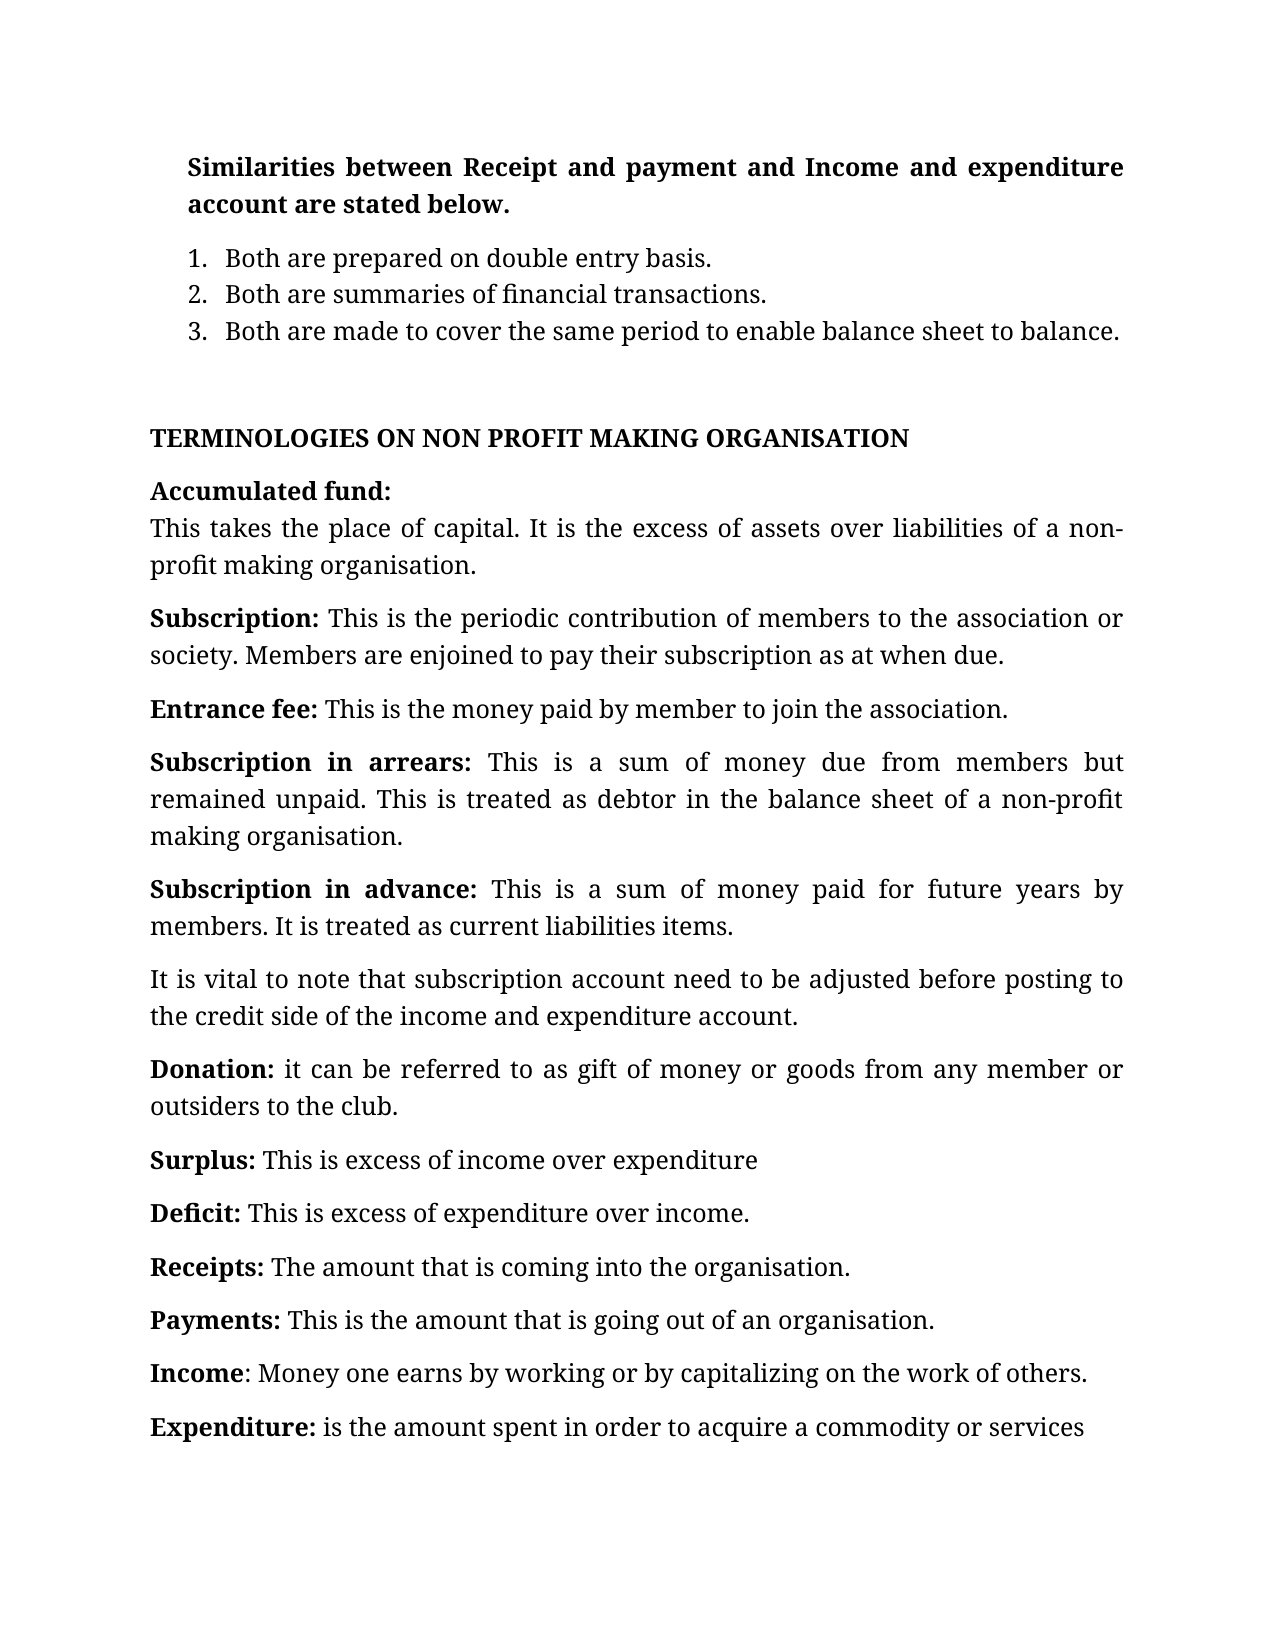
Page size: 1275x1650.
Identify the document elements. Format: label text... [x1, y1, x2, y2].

text Subscription in arrears: This is a sum of money due from members but remained unpaid. This is treated as debtor in the balance sheet of a non-profit making organisation. [150, 745, 1125, 852]
text TERMINOLOGIES ON NON PROFIT MAKING ORGANISATION [150, 421, 1125, 455]
text Similarities between Receipt and payment and Income and expenditure account are stated below. [187, 150, 1125, 221]
text Deficit: This is excess of expenditure over income. [150, 1196, 1125, 1230]
text Payments: This is the amount that is going out of an organisation. [150, 1303, 1125, 1337]
text Subscription in advance: This is a sum of money paid for future years by members. It is treated as current liabilities items. [150, 872, 1125, 942]
text Donation: it can be referred to as gift of money or goods from any member or outsiders to the club. [150, 1052, 1125, 1123]
list Both are made to cover the same period to enable balance sheet to balance. [187, 314, 1125, 348]
text Income: Money one earns by working or by capitalizing on the work of others. [150, 1356, 1125, 1390]
list Both are prepared on double entry basis. [187, 240, 1125, 274]
text Surplus: This is excess of income over expenditure [150, 1142, 1125, 1176]
list Both are summaries of financial transactions. [187, 277, 1125, 311]
text Subscription: This is the periodic contribution of members to the association or society. Members are enjoined to pay their subscription as at when due. [150, 601, 1125, 672]
text Accumulated fund: This takes the place of capital. It is the excess of assets over liabilities of a non-profit making organisation. [150, 474, 1125, 582]
text Expenditure: is the amount spent in order to acquire a commodity or services [150, 1409, 1125, 1443]
text Entrance fee: This is the money paid by member to join the association. [150, 691, 1125, 725]
text It is vital to note that subscription account need to be adjusted before posting to the credit side of the income and expenditure account. [150, 962, 1125, 1033]
text Receipts: The amount that is coming into the organisation. [150, 1249, 1125, 1283]
